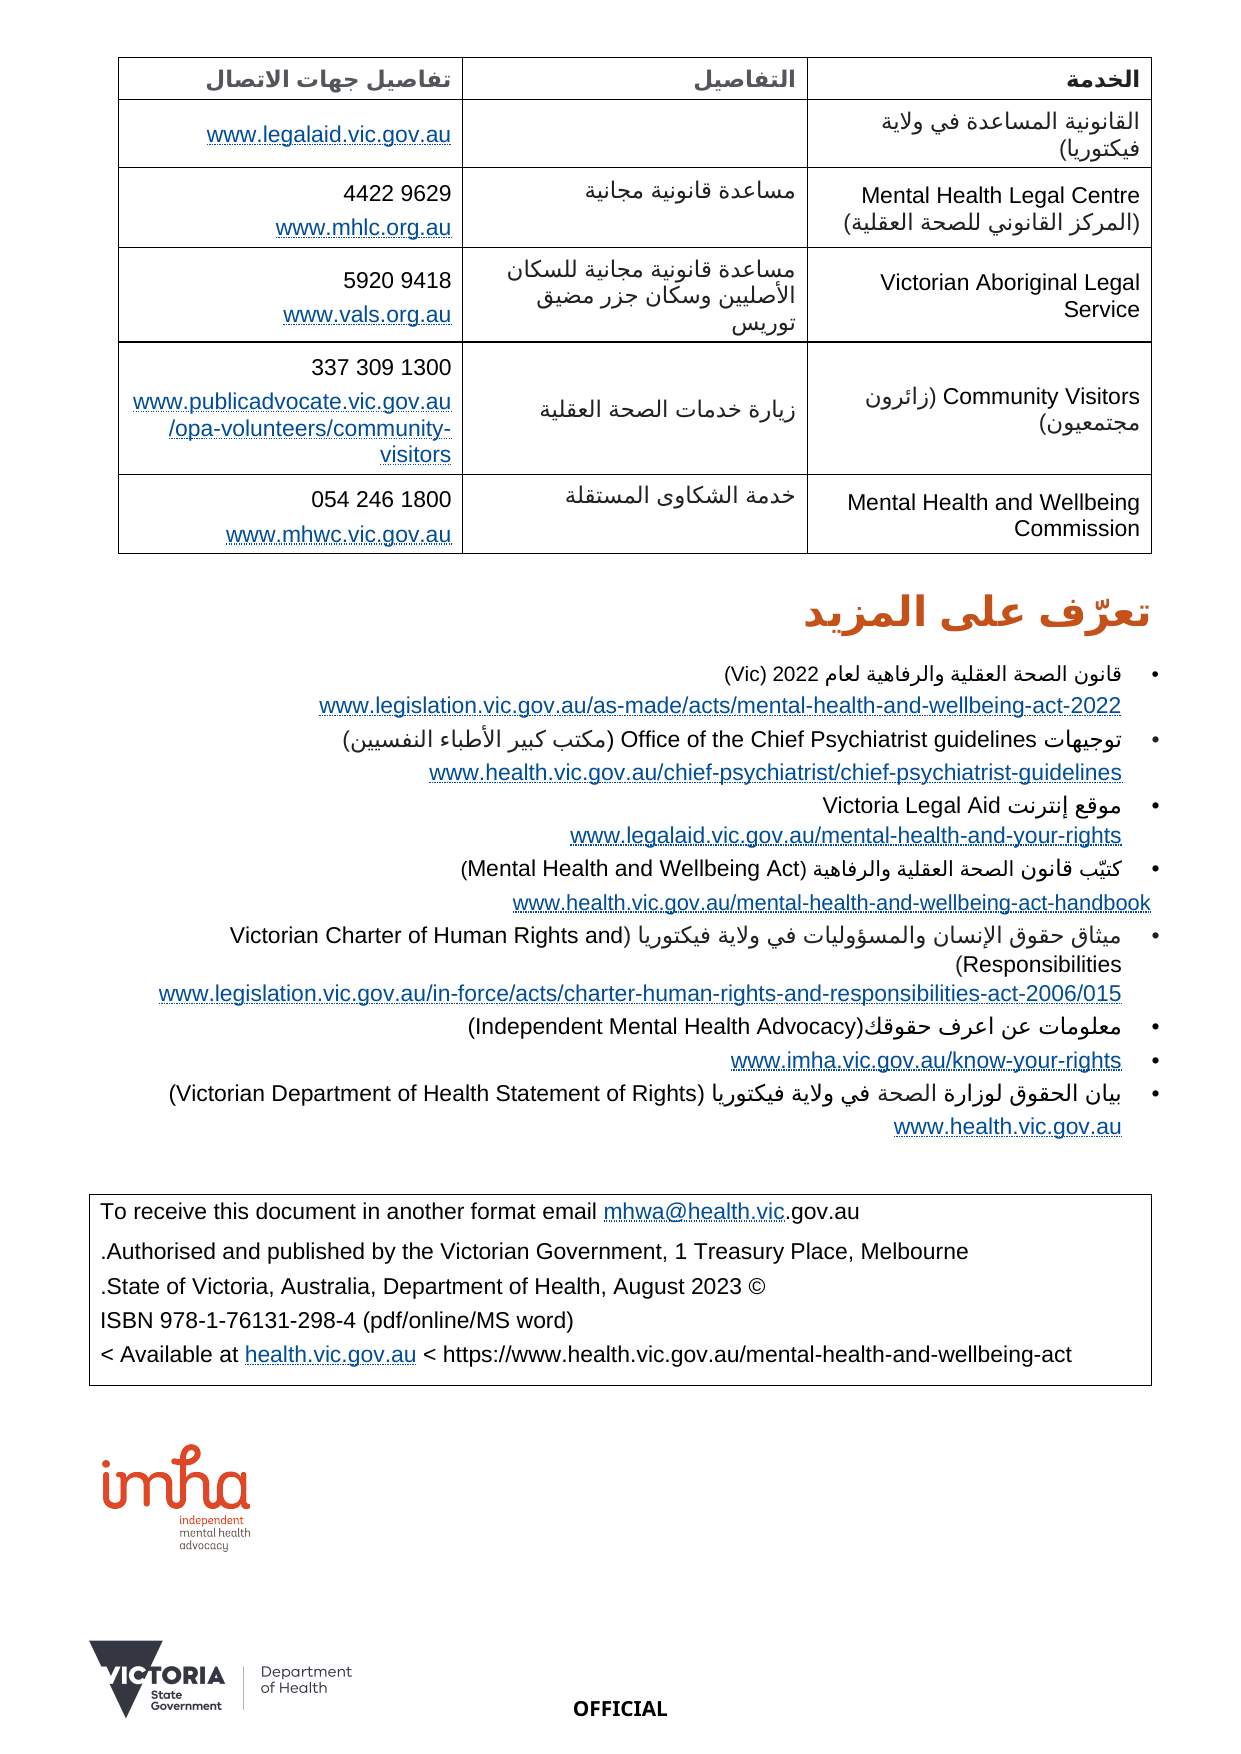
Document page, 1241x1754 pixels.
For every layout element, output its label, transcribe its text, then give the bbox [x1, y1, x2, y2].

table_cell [808, 100, 1151, 167]
list موقع إنترنت Victoria Legal Aid www.legalaid.vic.gov.au/mental-health-and-your-rights [89, 789, 1152, 848]
table_cell 1300 309 337 www.publicadvocate.vic.gov.au/opa-volunteers/community-visitors [119, 343, 462, 474]
table_header To receive this document in another format email mhwa@health.vic.gov.au Authorised and published by the Victorian Government, 1 Treasury Place, Melbourne. © State of Victoria, Australia, Department of Health, August 2023. ISBN 978-1-76131-298-4 (pdf/online/MS word) Available at health.vic.gov.au < https://www.health.vic.gov.au/mental-health-and-wellbeing-act > [90, 1195, 1151, 1385]
table_cell Community Visitors (زائرون مجتمعيون) [808, 343, 1151, 474]
table_cell مساعدة قانونية مجانية للسكان الأصليين وسكان جزر مضيق توريس [463, 248, 807, 341]
picture [102, 1444, 251, 1552]
table_cell زيارة خدمات الصحة العقلية [463, 343, 807, 474]
table_cell خدمة الشكاوى المستقلة [463, 475, 807, 553]
list قانون الصحة العقلية والرفاهية لعام 2022 (Vic) [89, 656, 1152, 685]
table_cell مساعدة قانونية مجانية [463, 168, 807, 247]
table_cell Victorian Aboriginal Legal Service [808, 248, 1151, 341]
picture [0, 1595, 1241, 1754]
list معلومات عن اعرف حقوقك(Independent Mental Health Advocacy) [89, 1010, 1152, 1039]
table_header الخدمة [808, 58, 1151, 99]
table_cell 9418 5920 www.vals.org.au [119, 248, 462, 341]
list www.health.vic.gov.au/mental-health-and-wellbeing-act-handbook [89, 885, 1152, 914]
list توجيهات Office of the Chief Psychiatrist guidelines (مكتب كبير الأطباء النفسيين) [89, 723, 1152, 752]
list بيان الحقوق لوزارة الصحة في ولاية فيكتوريا (Victorian Department of Health Statement of Rights) [89, 1077, 1152, 1106]
table_cell 9629 4422 www.mhlc.org.au [119, 168, 462, 247]
table_cell 1800 246 054 www.mhwc.vic.gov.au [119, 475, 462, 553]
subtitle تعرّف على المزيد [89, 587, 1152, 635]
table_header تفاصيل جهات الاتصال [119, 58, 462, 99]
table_header التفاصيل [463, 58, 807, 99]
list كتيّب قانون الصحة العقلية والرفاهية (Mental Health and Wellbeing Act) [89, 852, 1152, 881]
table_cell Mental Health Legal Centre (المركز القانوني للصحة العقلية) [808, 168, 1151, 247]
table_cell Mental Health and Wellbeing Commission [808, 475, 1151, 553]
text ميثاق حقوق الإنسان والمسؤوليات في ولاية فيكتوريا (Victorian Charter of Human Rights and Responsibilities) www.legislation.vic.gov.au/in-force/acts/charter-human-rights-and-responsibilities-act-2006/015 [89, 919, 1152, 1006]
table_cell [463, 100, 807, 167]
list www.imha.vic.gov.au/know-your-rights [89, 1044, 1152, 1073]
list www.legislation.vic.gov.au/as-made/acts/mental-health-and-wellbeing-act-2022 [89, 689, 1152, 719]
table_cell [119, 100, 462, 167]
text www.health.vic.gov.au [89, 1110, 1152, 1139]
list www.health.vic.gov.au/chief-psychiatrist/chief-psychiatrist-guidelines [89, 756, 1122, 785]
